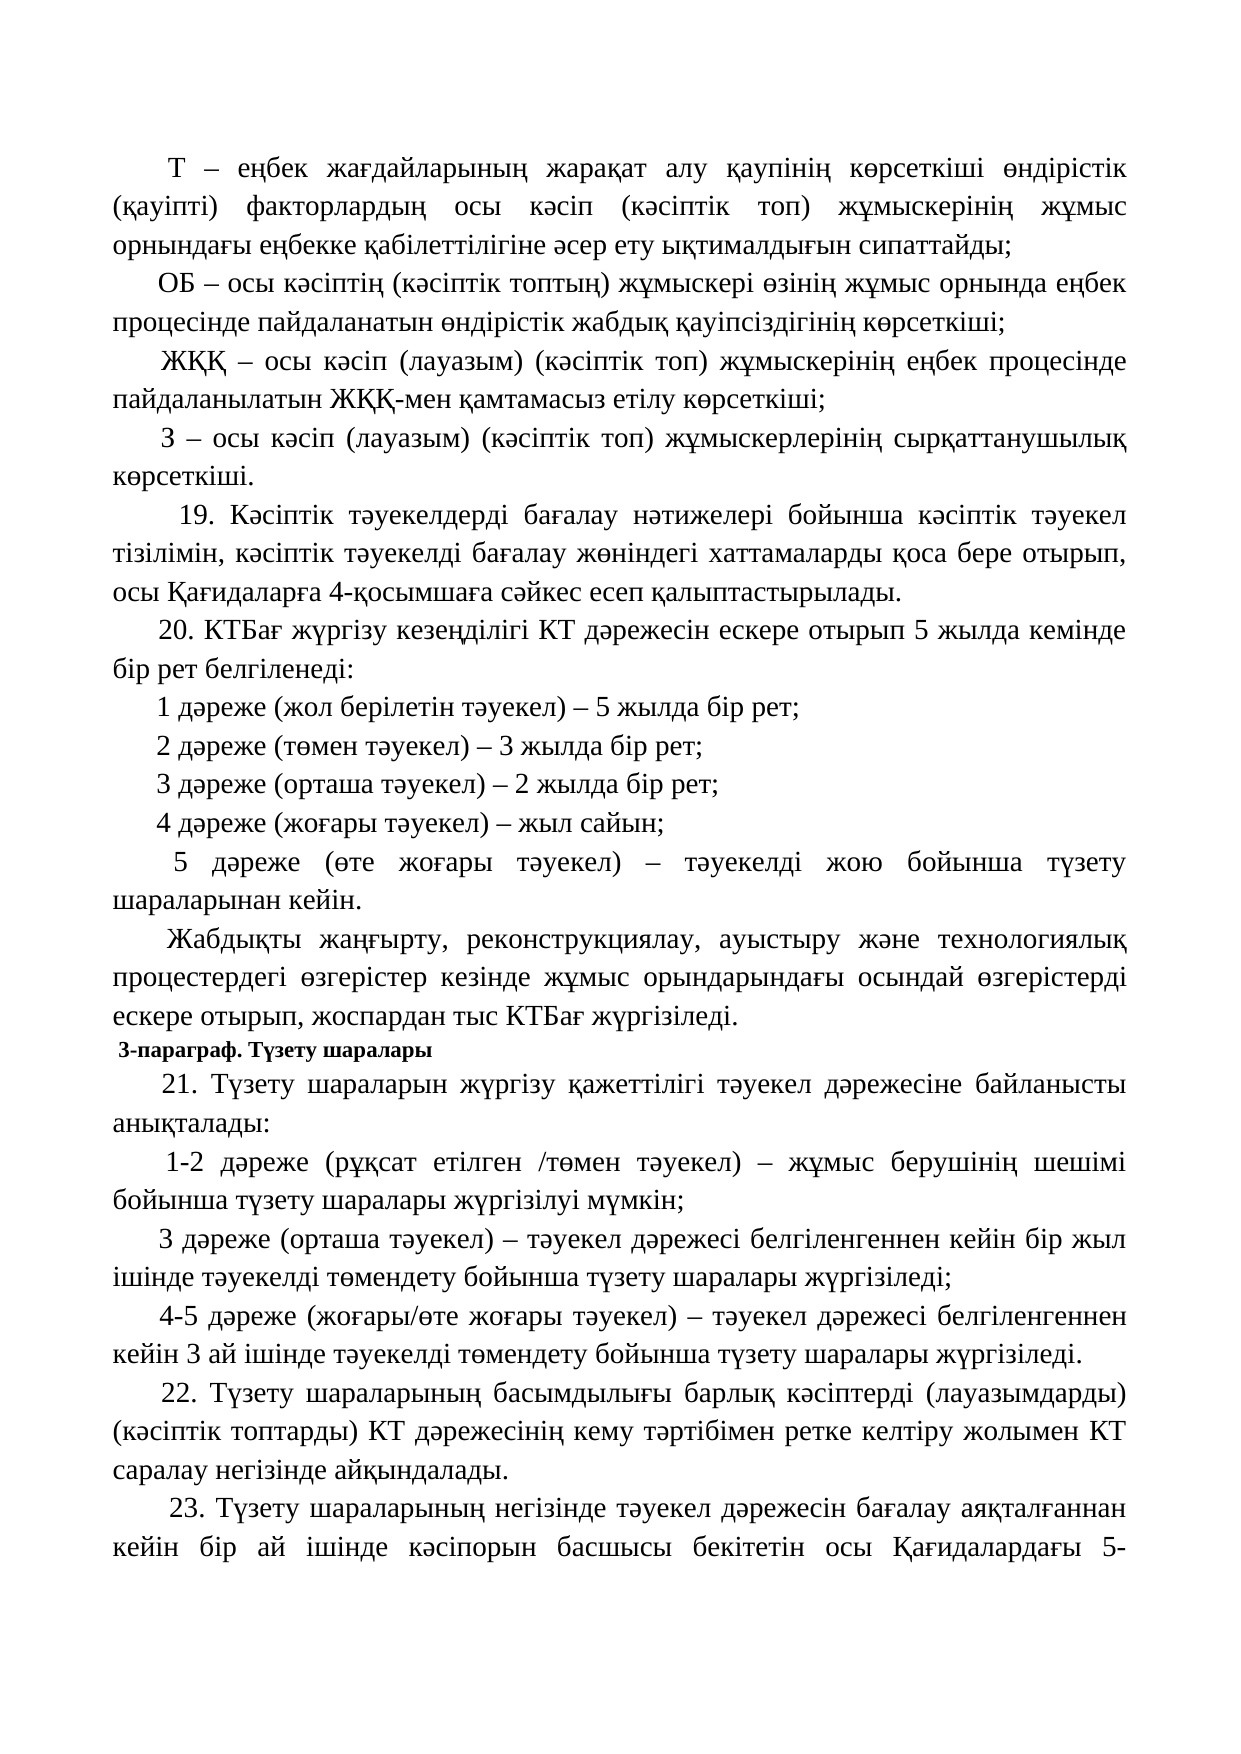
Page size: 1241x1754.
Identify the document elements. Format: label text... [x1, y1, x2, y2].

text ОБ – осы кәсіптің (кәсіптік топтың) жұмыскері өзінің жұмыс орнында еңбек процесінде пайдаланатын өндірістік жабдық қауіпсіздігінің көрсеткіші; [112, 266, 1128, 338]
text 4 дәреже (жоғары тәуекел) – жыл сайын; [112, 805, 1128, 839]
text ЖҚҚ – осы кәсіп (лауазым) (кәсіптік топ) жұмыскерінің еңбек процесінде пайдаланылатын ЖҚҚ-мен қамтамасыз етілу көрсеткіші; [112, 343, 1128, 415]
text 3 дәреже (орташа тәуекел) – тәуекел дәрежесі белгіленгеннен кейін бір жыл ішінде тәуекелді төмендету бойынша түзету шаралары жүргізіледі; [112, 1221, 1128, 1293]
text 19. Кәсіптік тәуекелдерді бағалау нәтижелері бойынша кәсіптік тәуекел тізілімін, кәсіптік тәуекелді бағалау жөніндегі хаттамаларды қоса бере отырып, осы Қағидаларға 4-қосымшаға сәйкес есеп қалыптастырылады. [112, 497, 1128, 607]
text 22. Түзету шараларының басымдылығы барлық кәсіптерді (лауазымдарды) (кәсіптік топтарды) КТ дәрежесінің кему тәртібімен ретке келтіру жолымен КТ саралау негізінде айқындалады. [112, 1375, 1128, 1486]
text 20. КТБағ жүргізу кезеңділігі КТ дәрежесін ескере отырып 5 жылда кемінде бір рет белгіленеді: [112, 612, 1128, 684]
text 5 дәреже (өте жоғары тәуекел) – тәуекелді жою бойынша түзету шараларынан кейін. [112, 844, 1128, 916]
text 2 дәреже (төмен тәуекел) – 3 жылда бір рет; [112, 728, 1128, 762]
text З – осы кәсіп (лауазым) (кәсіптік топ) жұмыскерлерінің сырқаттанушылық көрсеткіші. [112, 420, 1128, 492]
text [112, 1491, 1128, 1563]
text 21. Түзету шараларын жүргізу қажеттілігі тәуекел дәрежесіне байланысты анықталады: [112, 1067, 1128, 1139]
text Жабдықты жаңғырту, реконструкциялау, ауыстыру және технологиялық процестердегі өзгерістер кезінде жұмыс орындарындағы осындай өзгерістерді ескере отырып, жоспардан тыс КТБағ жүргізіледі. [112, 921, 1128, 1031]
text 3 дәреже (орташа тәуекел) – 2 жылда бір рет; [112, 767, 1128, 800]
text 3-параграф. Түзету шаралары [112, 1036, 1128, 1063]
text 4-5 дәреже (жоғары/өте жоғары тәуекел) – тәуекел дәрежесі белгіленгеннен кейін 3 ай ішінде тәуекелді төмендету бойынша түзету шаралары жүргізіледі. [112, 1298, 1128, 1370]
text 1 дәреже (жол берілетін тәуекел) – 5 жылда бір рет; [112, 689, 1128, 723]
text Т – еңбек жағдайларының жарақат алу қаупінің көрсеткіші өндірістік (қауіпті) факторлардың осы кәсіп (кәсіптік топ) жұмыскерінің жұмыс орнындағы еңбекке қабілеттілігіне әсер ету ықтималдығын сипаттайды; [112, 150, 1128, 261]
text 1-2 дәреже (рұқсат етілген /төмен тәуекел) – жұмыс берушінің шешімі бойынша түзету шаралары жүргізілуі мүмкін; [112, 1144, 1128, 1216]
